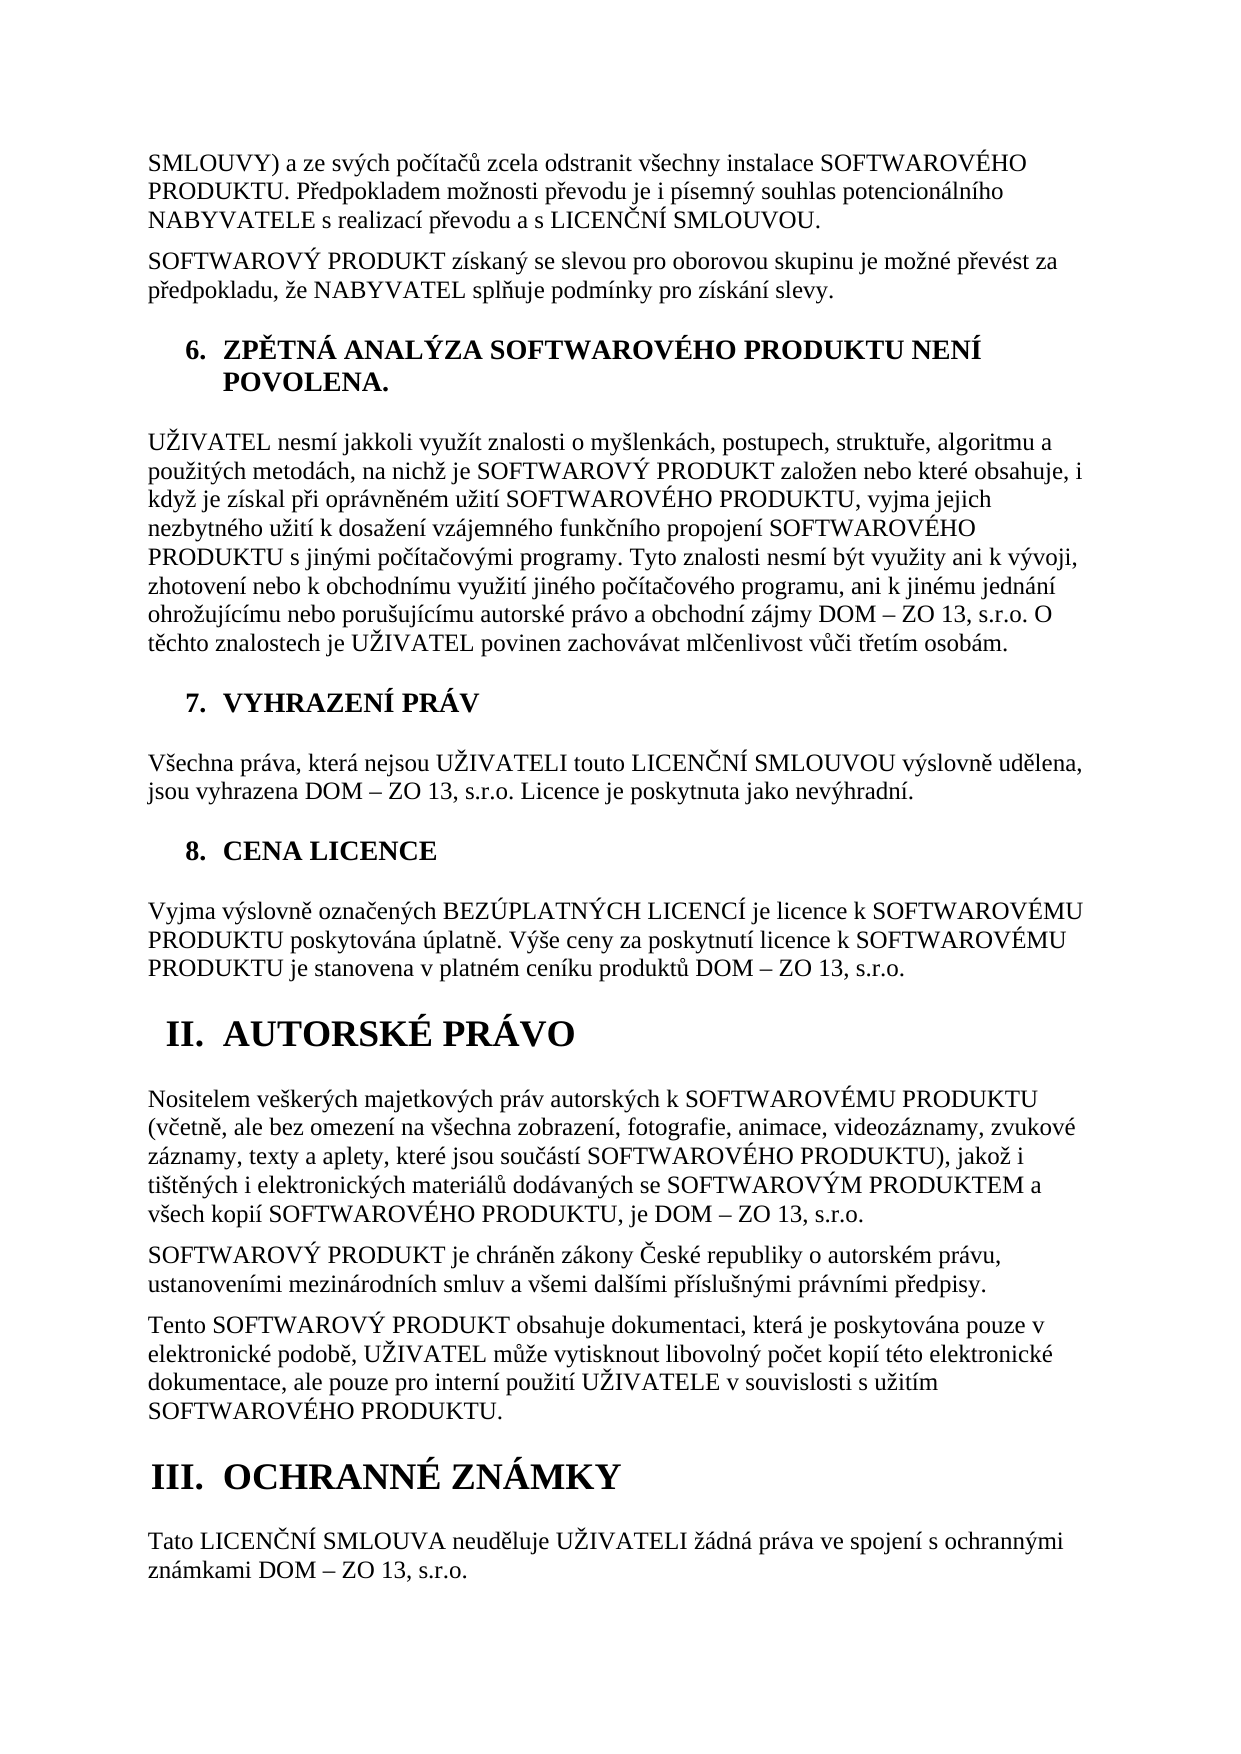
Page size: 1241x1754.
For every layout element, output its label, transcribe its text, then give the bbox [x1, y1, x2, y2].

text Tato LICENČNÍ SMLOUVA neuděluje UŽIVATELI žádná práva ve spojení s ochrannými známkami DOM – ZO 13, s.r.o. [148, 1526, 1093, 1584]
text SOFTWAROVÝ PRODUKT je chráněn zákony České republiky o autorském právu, ustanoveními mezinárodních smluv a všemi dalšími příslušnými právními předpisy. [148, 1240, 1093, 1297]
text UŽIVATEL nesmí jakkoli využít znalosti o myšlenkách, postupech, struktuře, algoritmu a použitých metodách, na nichž je SOFTWAROVÝ PRODUKT založen nebo které obsahuje, i když je získal při oprávněném užití SOFTWAROVÉHO PRODUKTU, vyjma jejich nezbytného užití k dosažení vzájemného funkčního propojení SOFTWAROVÉHO PRODUKTU s jinými počítačovými programy. Tyto znalosti nesmí být využity ani k vývoji, zhotovení nebo k obchodnímu využití jiného počítačového programu, ani k jinému jednání ohrožujícímu nebo porušujícímu autorské právo a obchodní zájmy DOM – ZO 13, s.r.o. O těchto znalostech je UŽIVATEL povinen zachovávat mlčenlivost vůči třetím osobám. [148, 427, 1093, 657]
subtitle VYHRAZENÍ PRÁV [185, 686, 1093, 718]
text Všechna práva, která nejsou UŽIVATELI touto LICENČNÍ SMLOUVOU výslovně udělena, jsou vyhrazena DOM – ZO 13, s.r.o. Licence je poskytnuta jako nevýhradní. [148, 748, 1093, 805]
subtitle OCHRANNÉ ZNÁMKY [204, 1454, 1093, 1497]
text Tento SOFTWAROVÝ PRODUKT obsahuje dokumentaci, která je poskytována pouze v elektronické podobě, UŽIVATEL může vytisknout libovolný počet kopií této elektronické dokumentace, ale pouze pro interní použití UŽIVATELE v souvislosti s užitím SOFTWAROVÉHO PRODUKTU. [148, 1310, 1093, 1425]
text Vyjma výslovně označených BEZÚPLATNÝCH LICENCÍ je licence k SOFTWAROVÉMU PRODUKTU poskytována úplatně. Výše ceny za poskytnutí licence k SOFTWAROVÉMU PRODUKTU je stanovena v platném ceníku produktů DOM – ZO 13, s.r.o. [148, 896, 1093, 982]
text Nositelem veškerých majetkových práv autorských k SOFTWAROVÉMU PRODUKTU (včetně, ale bez omezení na všechna zobrazení, fotografie, animace, videozáznamy, zvukové záznamy, texty a aplety, které jsou součástí SOFTWAROVÉHO PRODUKTU), jakož i tištěných i elektronických materiálů dodávaných se SOFTWAROVÝM PRODUKTEM a všech kopií SOFTWAROVÉHO PRODUKTU, je DOM – ZO 13, s.r.o. [148, 1084, 1093, 1227]
subtitle AUTORSKÉ PRÁVO [204, 1011, 1093, 1054]
text SOFTWAROVÝ PRODUKT získaný se slevou pro oborovou skupinu je možné převést za předpokladu, že NABYVATEL splňuje podmínky pro získání slevy. [148, 246, 1093, 304]
subtitle CENA LICENCE [185, 834, 1093, 867]
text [148, 148, 1093, 234]
subtitle ZPĚTNÁ ANALÝZA SOFTWAROVÉHO PRODUKTU NENÍ POVOLENA. [185, 333, 1093, 398]
